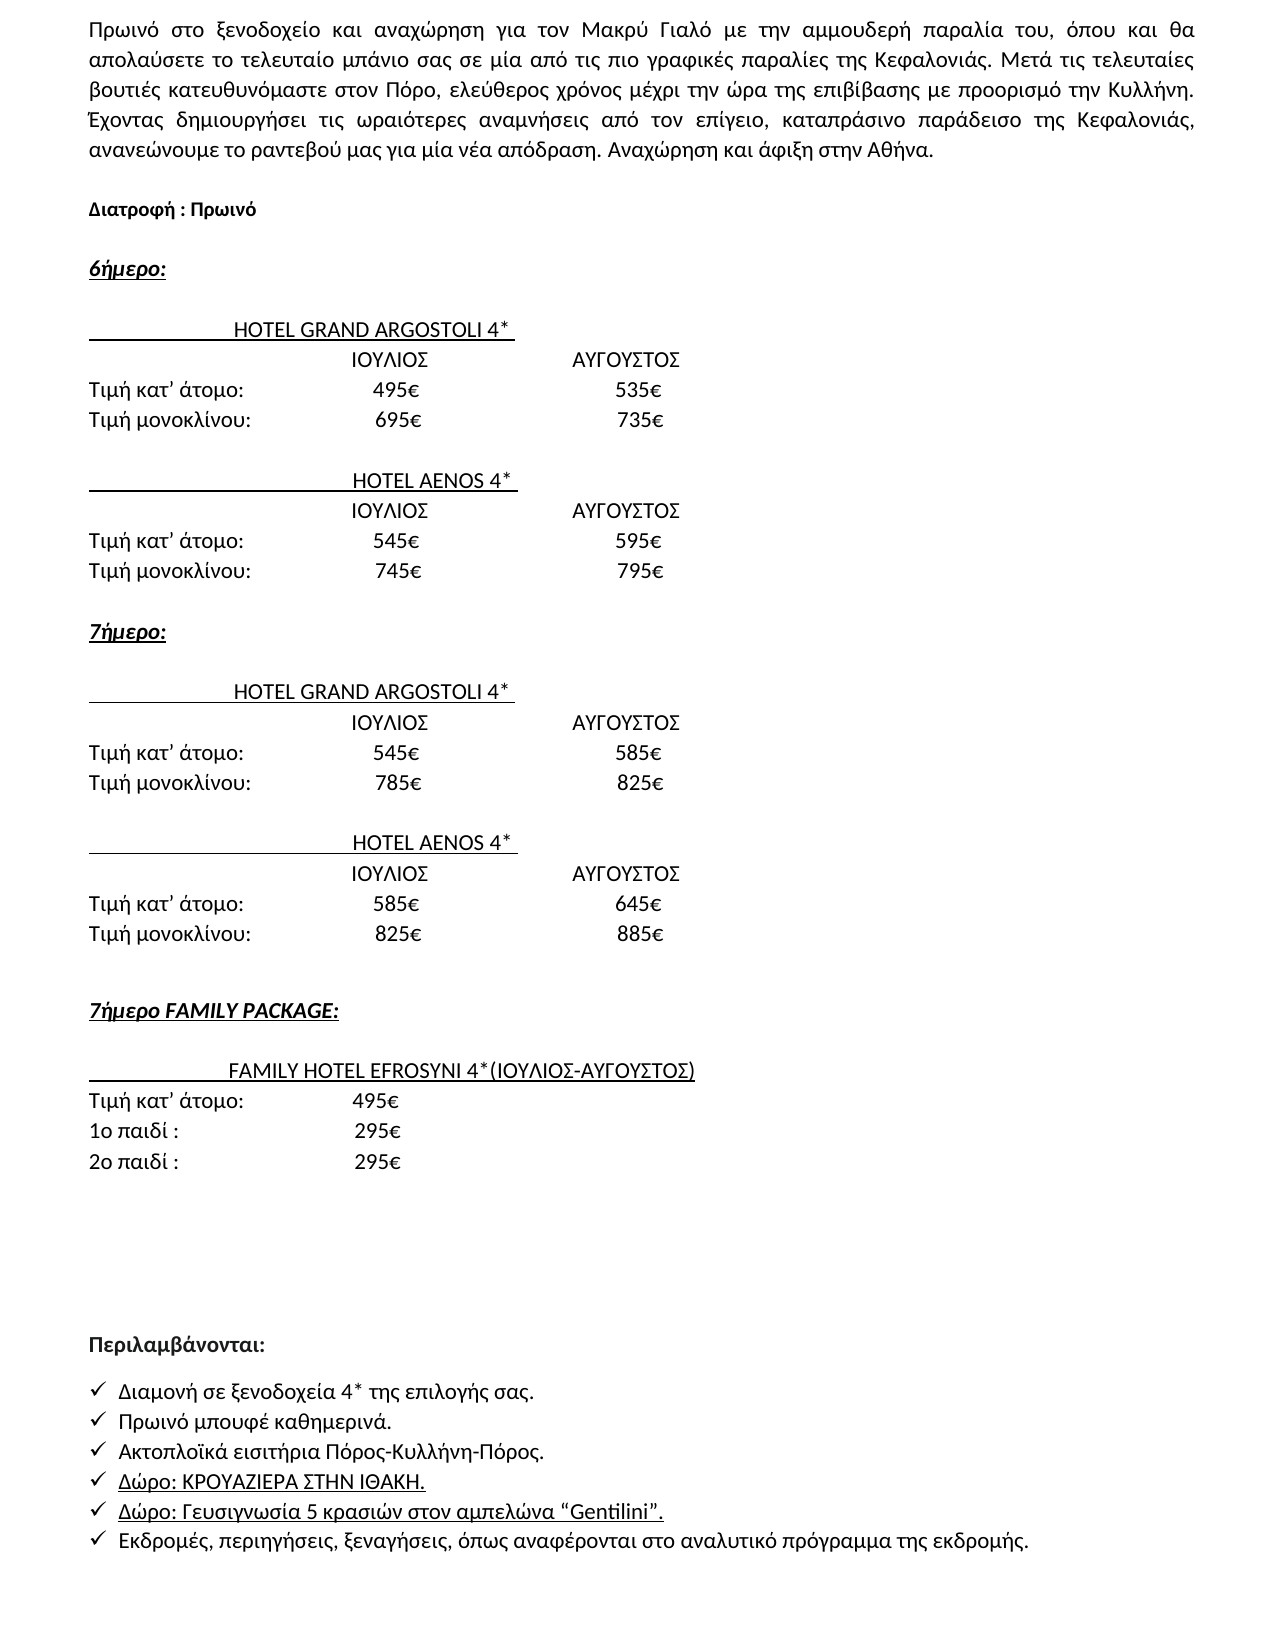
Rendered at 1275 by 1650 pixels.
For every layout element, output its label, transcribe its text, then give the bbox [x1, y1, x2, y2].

text Τιμή κατ’ άτομο: 585€ 645€ [89, 889, 1196, 917]
text 6ήμερο: [89, 254, 1196, 282]
text HOTEL AENOS 4* [89, 828, 1196, 856]
list Ακτοπλοϊκά εισιτήρια Πόρος-Κυλλήνη-Πόρος. [89, 1437, 1196, 1465]
text Τιμή μονοκλίνου: 785€ 825€ [89, 768, 1196, 796]
text Τιμή κατ’ άτομο: 495€ 535€ [89, 375, 1196, 403]
text Τιμή μονοκλίνου: 825€ 885€ [89, 919, 1196, 947]
text Περιλαμβάνονται: [89, 1331, 1196, 1359]
text 2o παιδί : 295€ [89, 1147, 1196, 1175]
text Τιμή μονοκλίνου: 695€ 735€ [89, 406, 1196, 433]
list Διαμονή σε ξενοδοχεία 4* της επιλογής σας. [89, 1377, 1196, 1405]
list Δώρο: ΚΡΟΥΑΖΙΕΡΑ ΣΤΗΝ ΙΘΑΚΗ. [89, 1467, 1196, 1495]
list Δώρο: Γευσιγνωσία 5 κρασιών στον αμπελώνα “Gentilini”. [89, 1497, 1196, 1525]
text ΙΟΥΛΙΟΣ ΑΥΓΟΥΣΤΟΣ [89, 345, 1196, 373]
text Τιμή κατ’ άτομο: 545€ 585€ [89, 738, 1196, 766]
text 1o παιδί : 295€ [89, 1117, 1196, 1145]
text ΙΟΥΛΙΟΣ ΑΥΓΟΥΣΤΟΣ [89, 496, 1196, 524]
text FAMILY HOTEL EFROSYNI 4*(ΙΟΥΛΙΟΣ-ΑΥΓΟΥΣΤΟΣ) [89, 1056, 1196, 1084]
list Πρωινό μπουφέ καθημερινά. [89, 1407, 1196, 1435]
text ΙΟΥΛΙΟΣ ΑΥΓΟΥΣΤΟΣ [89, 708, 1196, 736]
list Εκδρομές, περιηγήσεις, ξεναγήσεις, όπως αναφέρονται στο αναλυτικό πρόγραμμα της εκδρομής. [89, 1527, 1196, 1555]
text HOTEL GRAND ARGOSTOLI 4* [89, 315, 1196, 343]
text Διατροφή : Πρωινό [89, 196, 1196, 221]
text Τιμή κατ’ άτομο: 495€ [89, 1086, 1196, 1114]
text HOTEL AENOS 4* [89, 466, 1196, 494]
text HOTEL GRAND ARGOSTOLI 4* [89, 677, 1196, 705]
text Τιμή κατ’ άτομο: 545€ 595€ [89, 526, 1196, 554]
text Τιμή μονοκλίνου: 745€ 795€ [89, 557, 1196, 584]
text Πρωινό στο ξενοδοχείο και αναχώρηση για τον Μακρύ Γιαλό με την αμμουδερή παραλία του, όπου και θα απολαύσετε το τελευταίο μπάνιο σας σε μία από τις πιο γραφικές παραλίες της Κεφαλονιάς. Μετά τις τελευταίες βουτιές κατευθυνόμαστε στον Πόρο, ελεύθερος χρόνος μέχρι την ώρα της επιβίβασης με προορισμό την Κυλλήνη. Έχοντας δημιουργήσει τις ωραιότερες αναμνήσεις από τον επίγειο, καταπράσινο παράδεισο της Κεφαλονιάς, ανανεώνουμε το ραντεβού μας για μία νέα απόδραση. Αναχώρηση και άφιξη στην Αθήνα. [89, 15, 1196, 164]
text 7ήμερο FAMILY PACKAGE: [89, 996, 1196, 1024]
text 7ήμερο: [89, 617, 1196, 645]
text ΙΟΥΛΙΟΣ ΑΥΓΟΥΣΤΟΣ [89, 859, 1196, 887]
